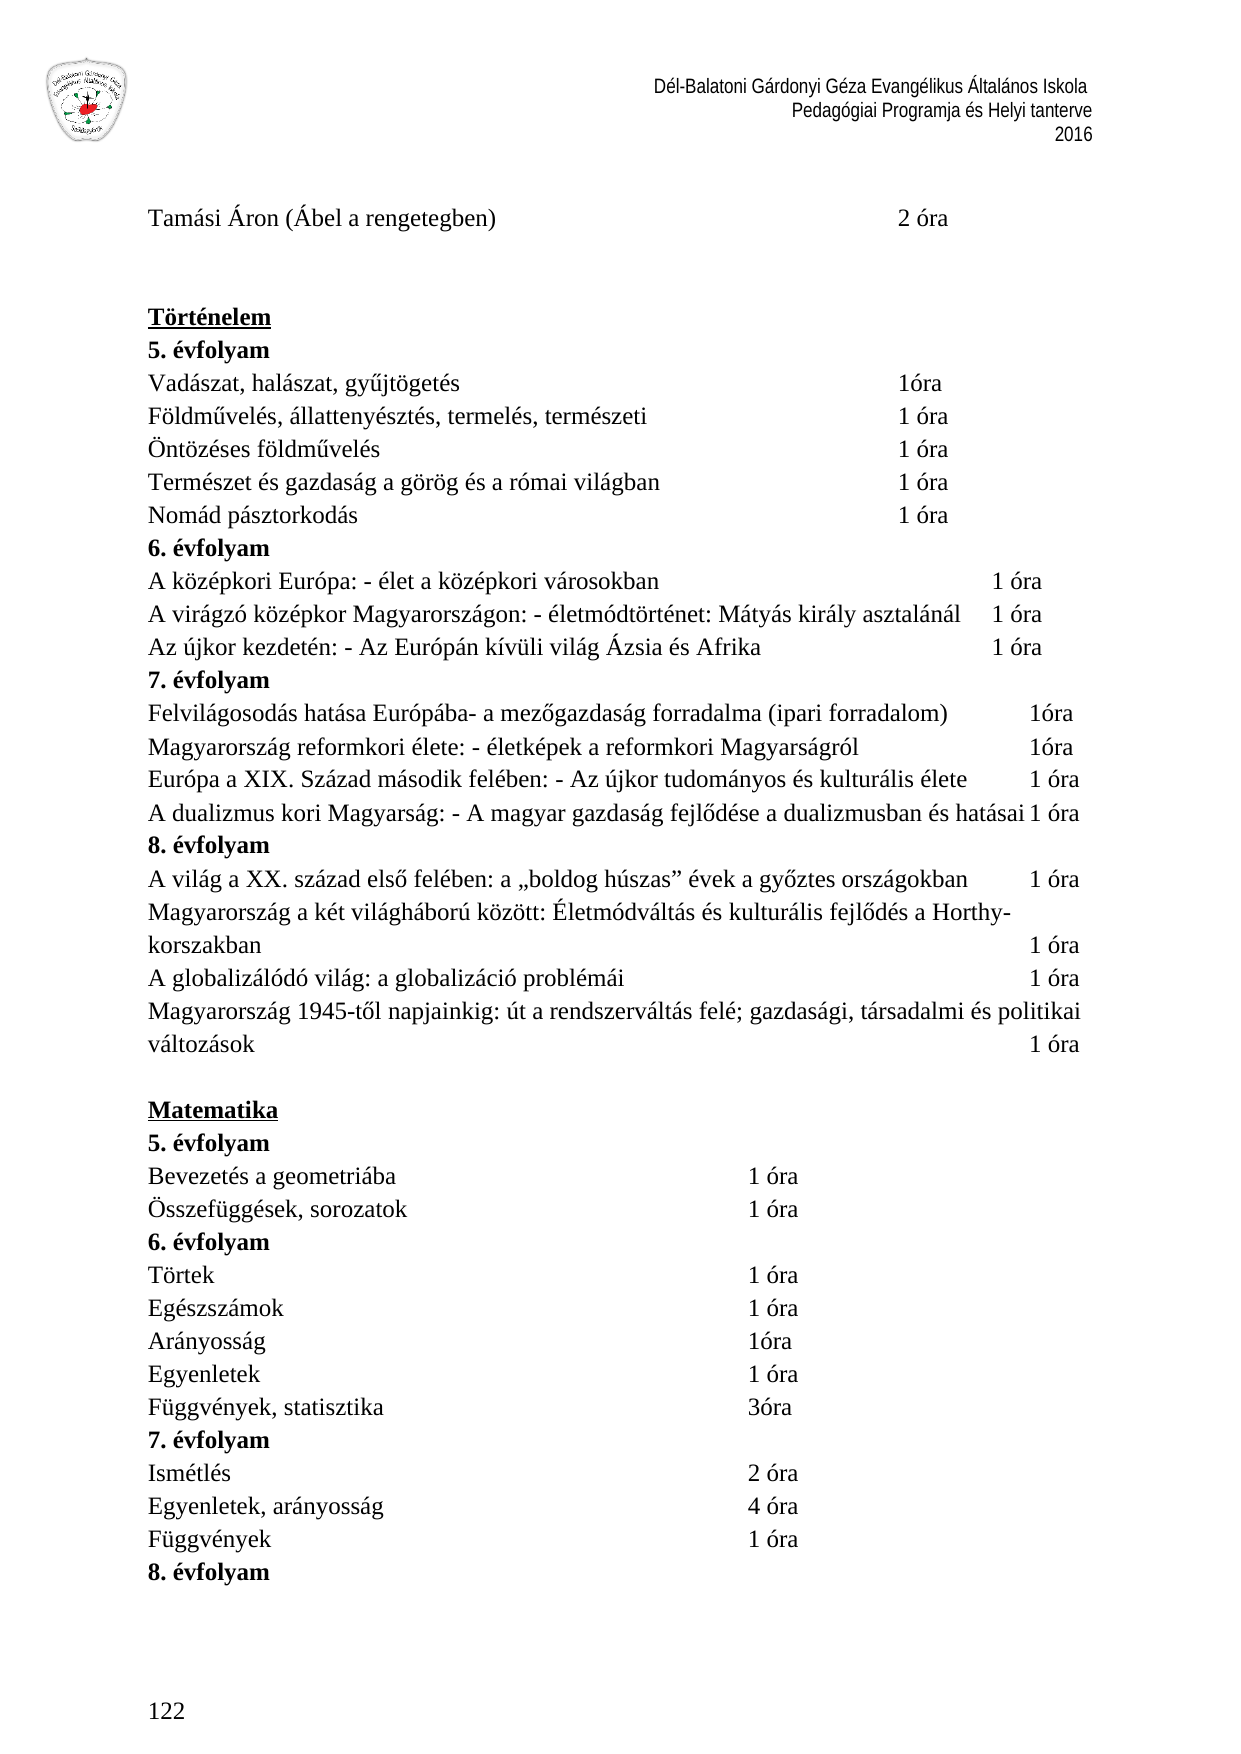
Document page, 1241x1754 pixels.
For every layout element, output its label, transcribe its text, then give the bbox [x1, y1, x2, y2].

text 7. évfolyam [148, 1425, 1092, 1454]
text 5. évfolyam [148, 1128, 1092, 1157]
text Természet és gazdaság a görög és a római világban 1 óra [148, 467, 1092, 496]
text 7. évfolyam [148, 666, 1092, 694]
text 5. évfolyam [148, 335, 1092, 364]
text Öntözéses földművelés 1 óra [148, 434, 1092, 463]
text Egészszámok 1 óra [148, 1293, 1092, 1322]
text Magyarország reformkori élete: - életképek a reformkori Magyarságról 1óra [148, 732, 1092, 760]
text A dualizmus kori Magyarság: - A magyar gazdaság fejlődése a dualizmusban és hatásai 1 óra [148, 798, 1092, 826]
text A globalizálódó világ: a globalizáció problémái 1 óra [148, 963, 1092, 991]
text Arányosság 1óra [148, 1326, 1092, 1355]
text A középkori Európa: - élet a középkori városokban 1 óra [148, 566, 1092, 595]
text 6. évfolyam [148, 533, 1092, 562]
text Magyarország 1945-től napjainkig: út a rendszerváltás felé; gazdasági, társadalmi és politikai változások 1 óra [148, 996, 1092, 1057]
picture [43, 53, 129, 145]
text Tamási Áron (Ábel a rengetegben) 2 óra [148, 203, 1092, 232]
text Európa a XIX. Század második felében: - Az újkor tudományos és kulturális élete 1 óra [148, 764, 1092, 793]
text A világ a XX. század első felében: a „boldog húszas” évek a győztes országokban 1 óra [148, 864, 1092, 892]
text Az újkor kezdetén: - Az Európán kívüli világ Ázsia és Afrika 1 óra [148, 632, 1092, 661]
text 8. évfolyam [148, 831, 1092, 859]
text Vadászat, halászat, gyűjtögetés 1óra [148, 368, 1092, 397]
text Bevezetés a geometriába 1 óra [148, 1161, 1092, 1189]
text Matematika [148, 1095, 1092, 1123]
text Magyarország a két világháború között: Életmódváltás és kulturális fejlődés a Horthy- korszakban 1 óra [148, 897, 1092, 958]
text Törtek 1 óra [148, 1260, 1092, 1289]
text Összefüggések, sorozatok 1 óra [148, 1194, 1092, 1223]
text Nomád pásztorkodás 1 óra [148, 500, 1092, 529]
text Felvilágosodás hatása Európába- a mezőgazdaság forradalma (ipari forradalom) 1óra [148, 698, 1092, 727]
text Történelem [148, 302, 1092, 331]
text Függvények, statisztika 3óra [148, 1392, 1092, 1421]
text Földművelés, állattenyésztés, termelés, természeti 1 óra [148, 401, 1092, 430]
text Ismétlés 2 óra [148, 1458, 1092, 1487]
text A virágzó középkor Magyarországon: - életmódtörténet: Mátyás király asztalánál 1 óra [148, 599, 1092, 628]
text Egyenletek 1 óra [148, 1359, 1092, 1388]
text Egyenletek, arányosság 4 óra [148, 1491, 1092, 1520]
text 8. évfolyam [148, 1557, 1092, 1586]
text 6. évfolyam [148, 1227, 1092, 1256]
text Függvények 1 óra [148, 1524, 1092, 1553]
